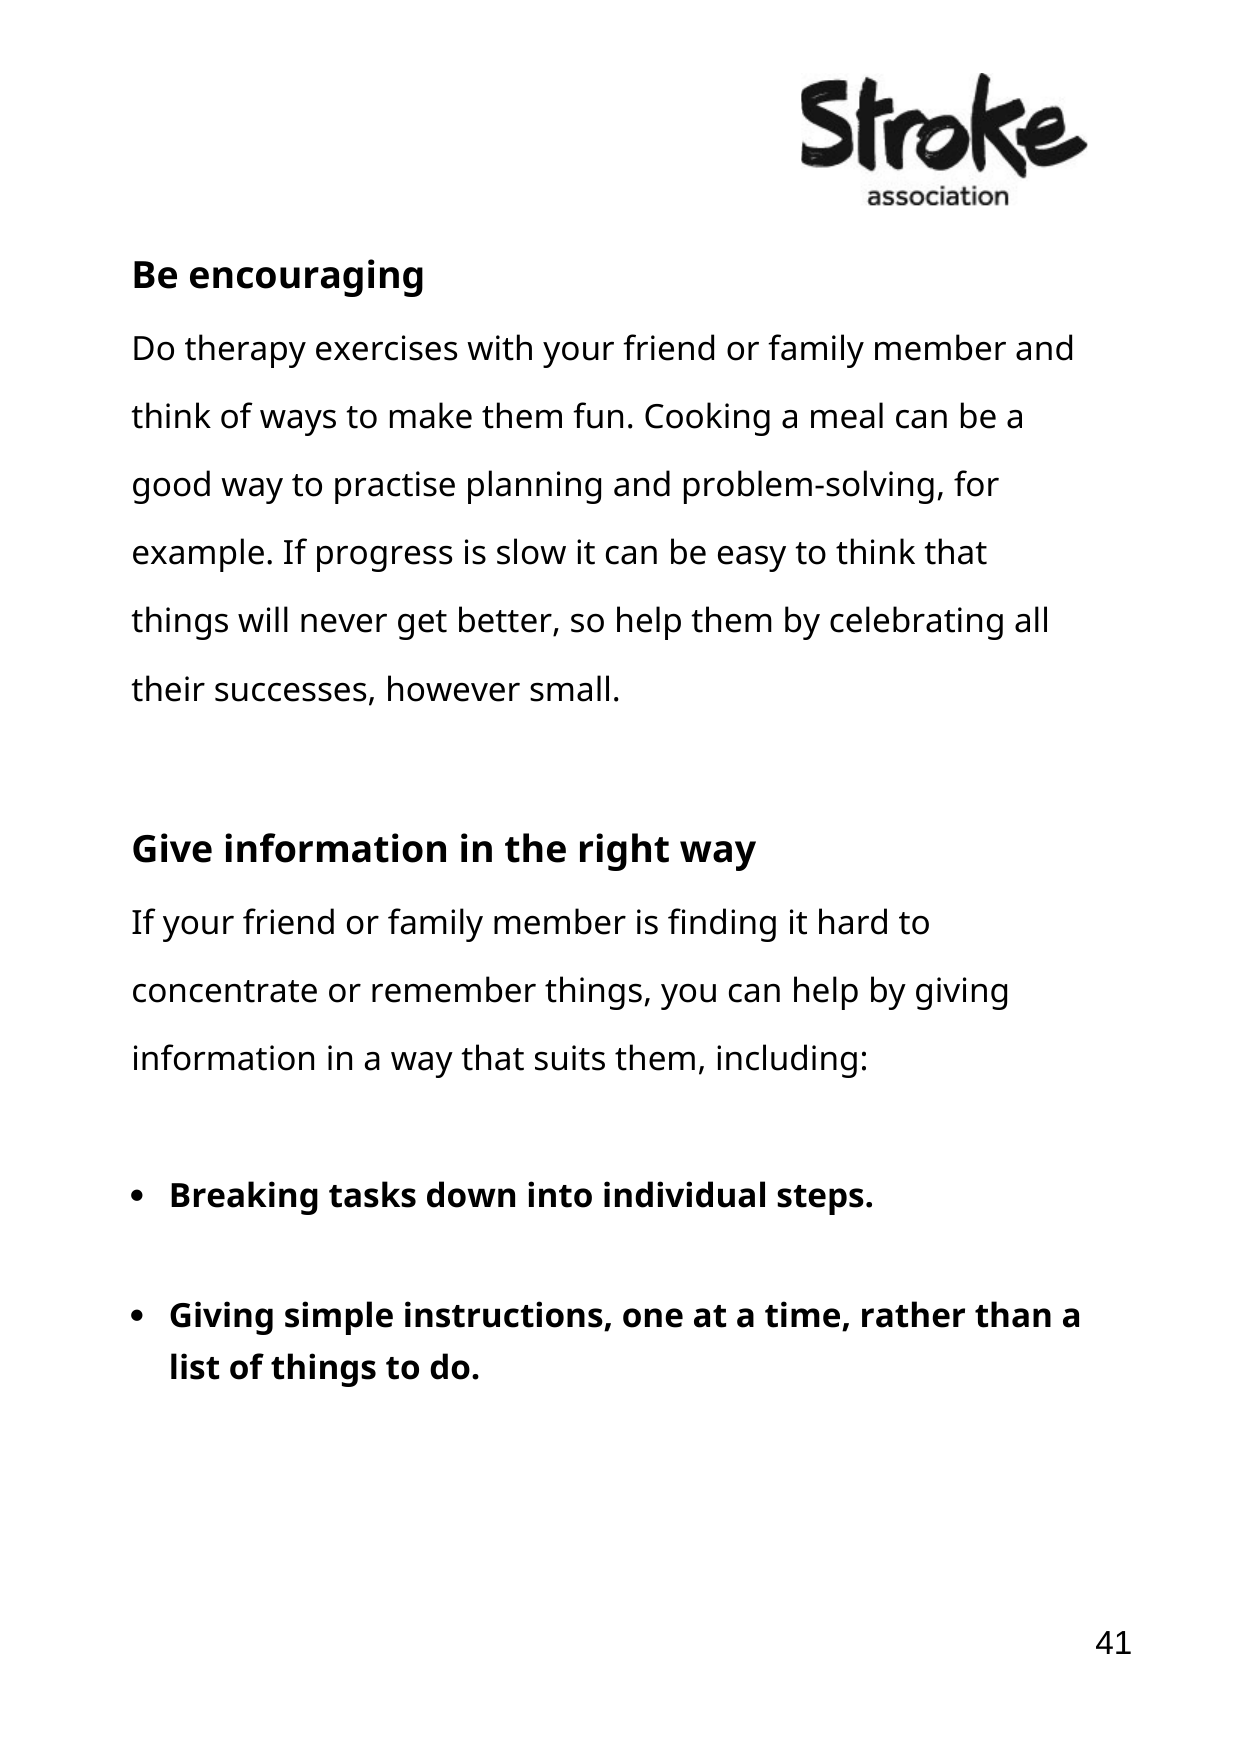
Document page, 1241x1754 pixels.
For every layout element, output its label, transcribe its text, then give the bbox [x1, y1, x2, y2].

subtitle Give information in the right way [131, 822, 1087, 873]
text If your friend or family member is finding it hard to concentrate or remember things, you can help by giving information in a way that suits them, including: [131, 899, 1087, 1081]
list Giving simple instructions, one at a time, rather than a list of things to do. [131, 1292, 1087, 1389]
text Do therapy exercises with your friend or family member and think of ways to make them fun. Cooking a meal can be a good way to practise planning and problem-solving, for example. If progress is slow it can be easy to think that things will never get better, so help them by celebrating all their successes, however small. [131, 325, 1087, 711]
subtitle Be encouraging [131, 248, 1087, 299]
list Breaking tasks down into individual steps. [131, 1171, 1087, 1217]
picture [801, 73, 1088, 210]
